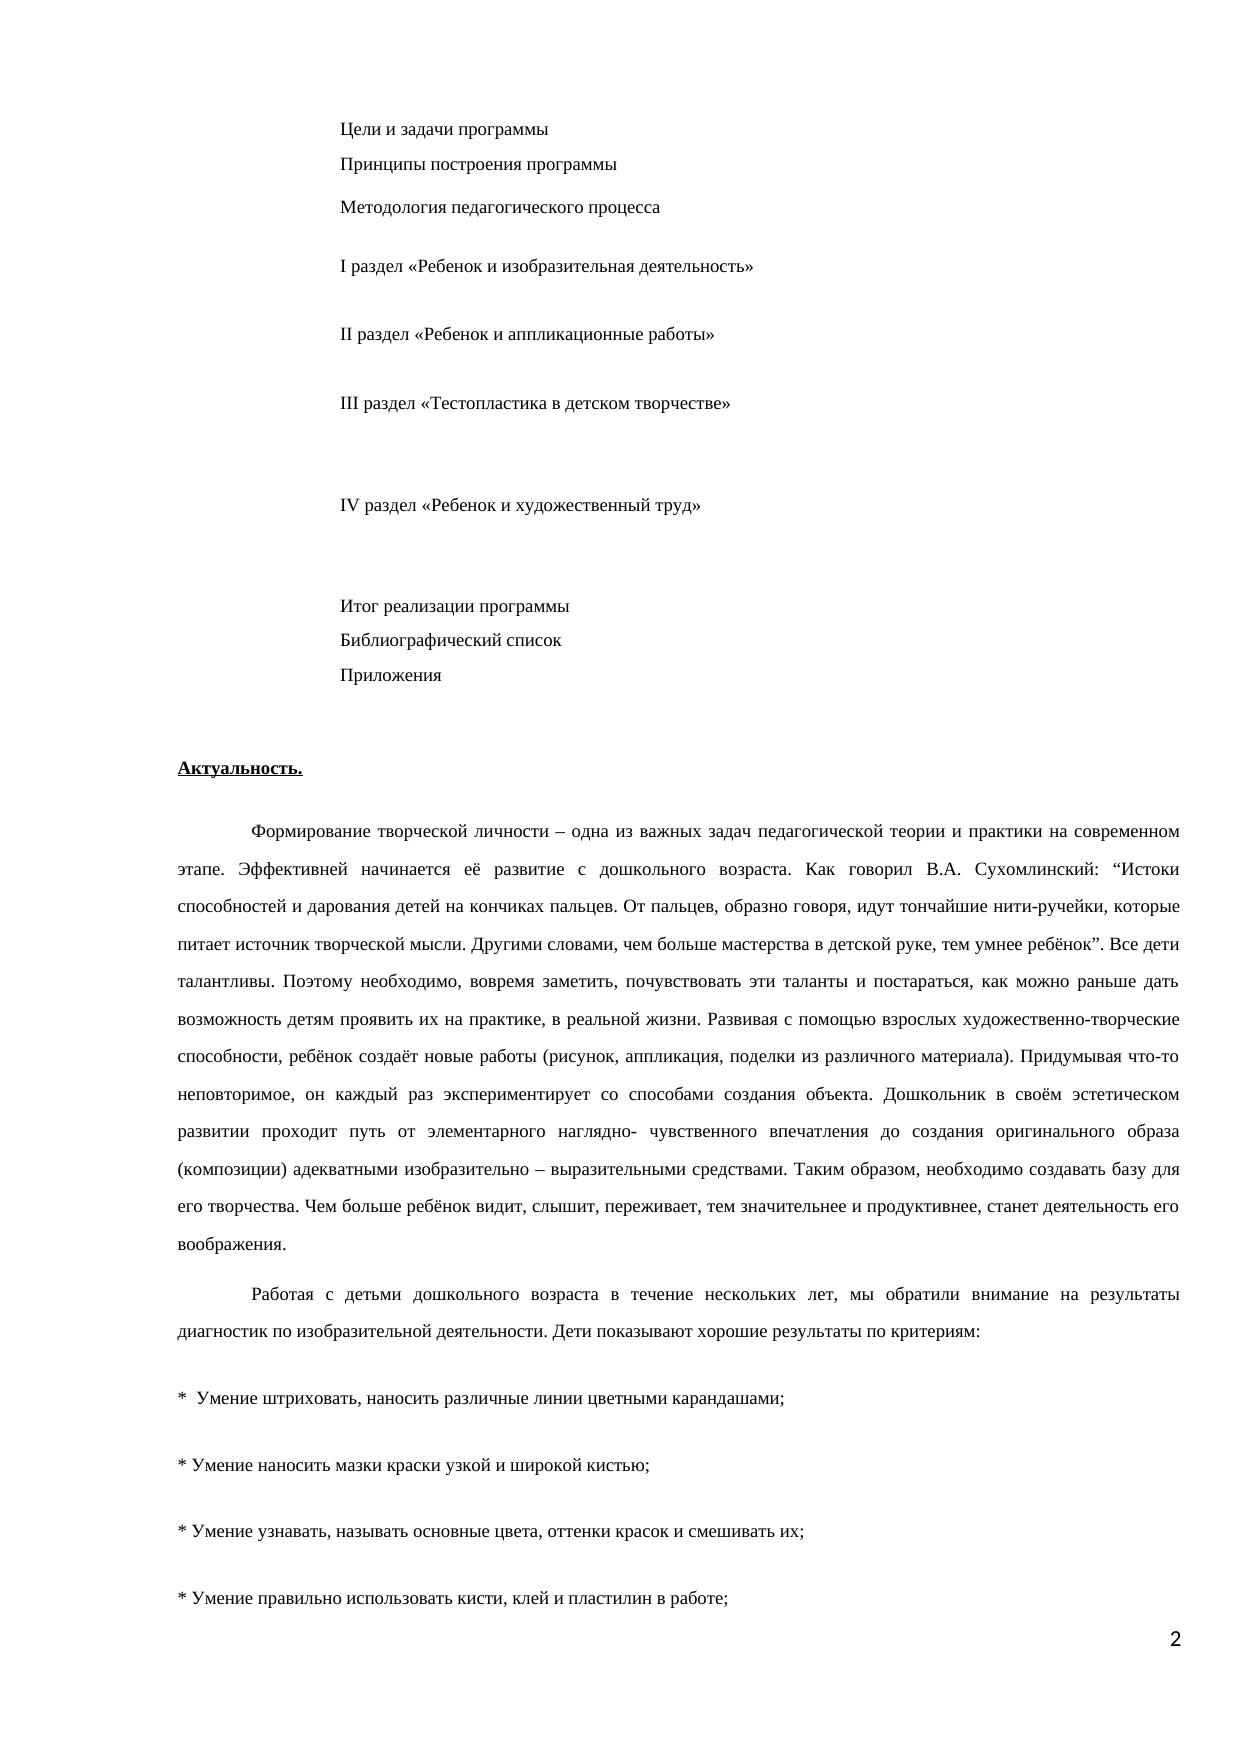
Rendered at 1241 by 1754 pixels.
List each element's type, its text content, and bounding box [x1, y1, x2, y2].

table_cell Приложения [339, 664, 1019, 701]
text * Умение правильно использовать кисти, клей и пластилин в работе; [177, 1571, 1181, 1608]
text * Умение наносить мазки краски узкой и широкой кистью; [177, 1438, 1181, 1475]
table_cell Методология педагогического процесса [339, 187, 1019, 255]
table_cell II раздел «Ребенок и аппликационные работы» [339, 323, 1019, 392]
table_cell Принципы построения программы [339, 153, 1019, 187]
table_cell Библиографический список [339, 629, 1019, 664]
text * Умение узнавать, называть основные цвета, оттенки красок и смешивать их; [177, 1504, 1181, 1542]
table_cell III раздел «Тестопластика в детском творчестве» [339, 392, 1019, 494]
text Работая с детьми дошкольного возраста в течение нескольких лет, мы обратили внимание на результаты диагностик по изобразительной деятельности. Дети показывают хорошие результаты по критериям: [177, 1267, 1181, 1342]
table_cell IV раздел «Ребенок и художественный труд» [339, 494, 1019, 595]
table_cell I раздел «Ребенок и изобразительная деятельность» [339, 255, 1019, 323]
table_cell Итог реализации программы [339, 595, 1019, 629]
text Формирование творческой личности – одна из важных задач педагогической теории и практики на современном этапе. Эффективней начинается её развитие с дошкольного возраста. Как говорил В.А. Сухомлинский: “Истоки способностей и дарования детей на кончиках пальцев. От пальцев, образно говоря, идут тончайшие нити-ручейки, которые питает источник творческой мысли. Другими словами, чем больше мастерства в детской руке, тем умнее ребёнок”. Все дети талантливы. Поэтому необходимо, вовремя заметить, почувствовать эти таланты и постараться, как можно раньше дать возможность детям проявить их на практике, в реальной жизни. Развивая с помощью взрослых художественно-творческие способности, ребёнок создаёт новые работы (рисунок, аппликация, поделки из различного материала). Придумывая что-то неповторимое, он каждый раз экспериментирует со способами создания объекта. Дошкольник в своём эстетическом развитии проходит путь от элементарного наглядно- чувственного впечатления до создания оригинального образа (композиции) адекватными изобразительно – выразительными средствами. Таким образом, необходимо создавать базу для его творчества. Чем больше ребёнок видит, слышит, переживает, тем значительнее и продуктивнее, станет деятельность его воображения. [177, 804, 1181, 1254]
text * Умение штриховать, наносить различные линии цветными карандашами; [177, 1371, 1181, 1408]
table_cell Цели и задачи программы [339, 118, 1019, 153]
text Актуальность. [177, 752, 1181, 779]
